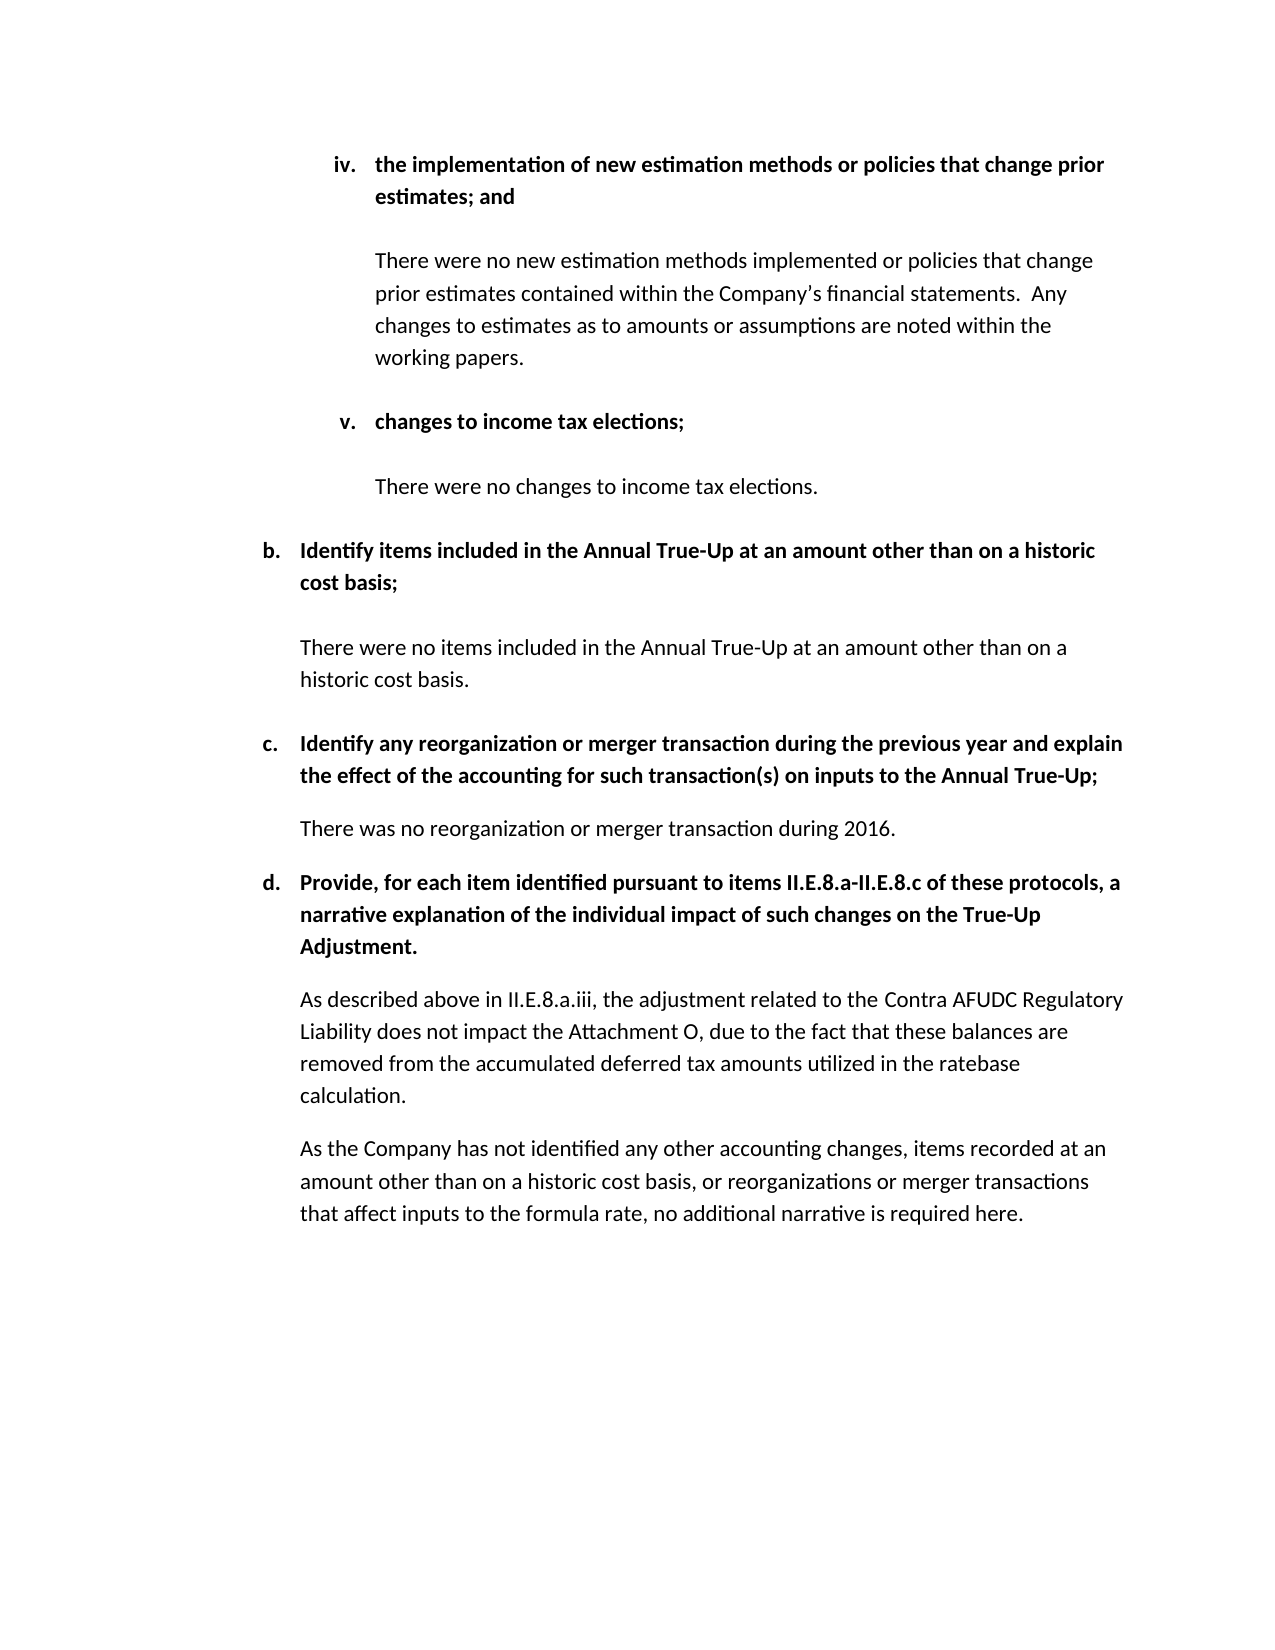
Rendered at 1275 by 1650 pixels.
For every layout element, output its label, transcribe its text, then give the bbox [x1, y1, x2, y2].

list Identify any reorganization or merger transaction during the previous year and explain the effect of the accounting for such transaction(s) on inputs to the Annual True-Up; [262, 729, 1125, 789]
list Identify items included in the Annual True-Up at an amount other than on a historic cost basis; [262, 536, 1125, 596]
list Provide, for each item identified pursuant to items II.E.8.a-II.E.8.c of these protocols, a narrative explanation of the individual impact of such changes on the True-Up Adjustment. [262, 868, 1125, 960]
text As the Company has not identified any other accounting changes, items recorded at an amount other than on a historic cost basis, or reorganizations or merger transactions that affect inputs to the formula rate, no additional narrative is required here. [300, 1134, 1125, 1227]
list There were no new estimation methods implemented or policies that change prior estimates contained within the Company’s financial statements. Any changes to estimates as to amounts or assumptions are noted within the working papers. [375, 247, 1125, 371]
list There were no changes to income tax elections. [375, 472, 1125, 500]
text There was no reorganization or merger transaction during 2016. [262, 814, 1125, 843]
text As described above in II.E.8.a.iii, the adjustment related to the Contra AFUDC Regulatory Liability does not impact the Attachment O, due to the fact that these balances are removed from the accumulated deferred tax amounts utilized in the ratebase calculation. [300, 985, 1125, 1109]
list the implementation of new estimation methods or policies that change prior estimates; and [356, 150, 1125, 210]
list There were no items included in the Annual True-Up at an amount other than on a historic cost basis. [300, 633, 1125, 693]
list changes to income tax elections; [356, 407, 1125, 436]
